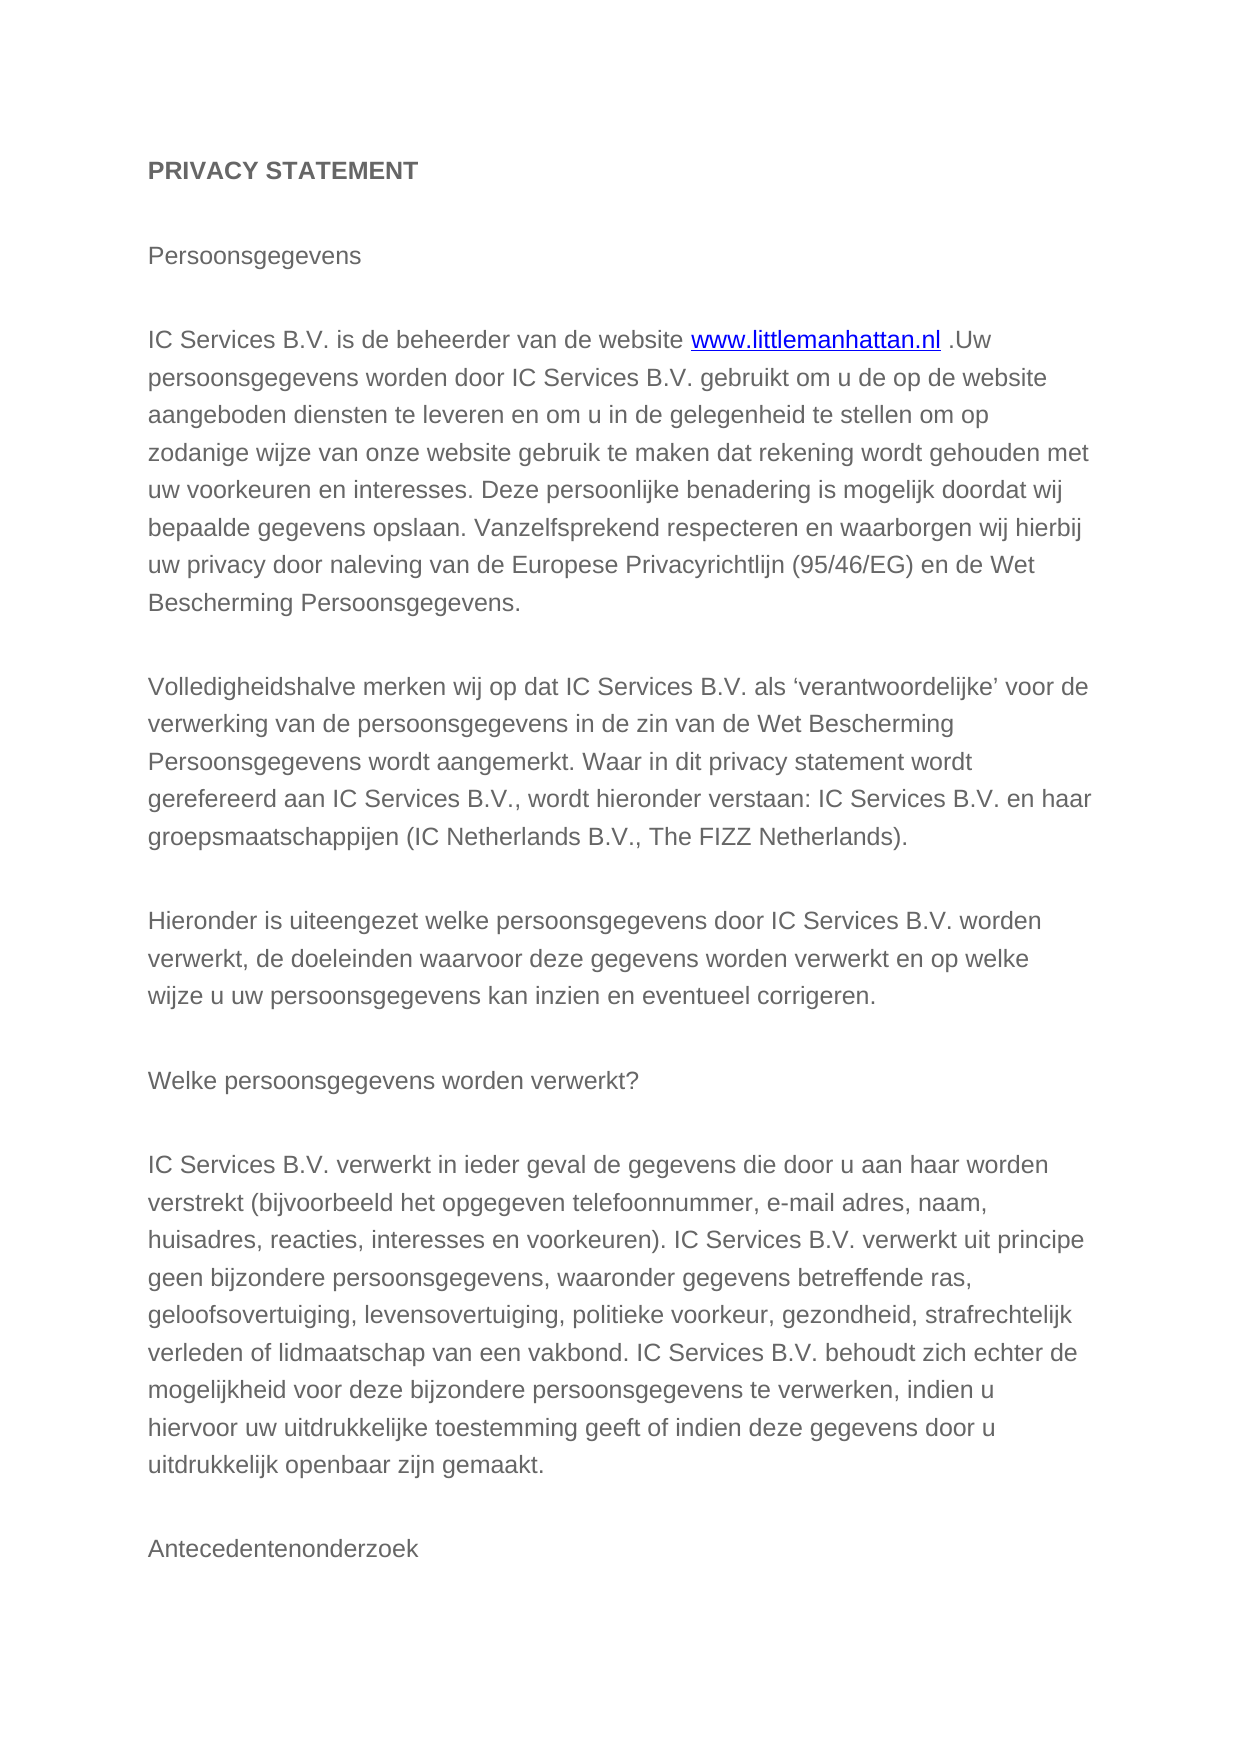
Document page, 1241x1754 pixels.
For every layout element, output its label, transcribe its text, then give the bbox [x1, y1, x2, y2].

text Persoonsgegevens [148, 232, 1093, 269]
text Hieronder is uiteengezet welke persoonsgegevens door IC Services B.V. worden verwerkt, de doeleinden waarvoor deze gegevens worden verwerkt en op welke wijze u uw persoonsgegevens kan inzien en eventueel corrigeren. [148, 898, 1093, 1010]
text Antecedentenonderzoek [148, 1526, 1093, 1563]
text Welke persoonsgegevens worden verwerkt? [148, 1057, 1093, 1094]
text IC Services B.V. verwerkt in ieder geval de gegevens die door u aan haar worden verstrekt (bijvoorbeeld het opgegeven telefoonnummer, e-mail adres, naam, huisadres, reacties, interesses en voorkeuren). IC Services B.V. verwerkt uit principe geen bijzondere persoonsgegevens, waaronder gegevens betreffende ras, geloofsovertuiging, levensovertuiging, politieke voorkeur, gezondheid, strafrechtelijk verleden of lidmaatschap van een vakbond. IC Services B.V. behoudt zich echter de mogelijkheid voor deze bijzondere persoonsgegevens te verwerken, indien u hiervoor uw uitdrukkelijke toestemming geeft of indien deze gegevens door u uitdrukkelijk openbaar zijn gemaakt. [148, 1141, 1093, 1479]
text Volledigheidshalve merken wij op dat IC Services B.V. als ‘verantwoordelijke’ voor de verwerking van de persoonsgegevens in de zin van de Wet Bescherming Persoonsgegevens wordt aangemerkt. Waar in dit privacy statement wordt gerefereerd aan IC Services B.V., wordt hieronder verstaan: IC Services B.V. en haar groepsmaatschappijen (IC Netherlands B.V., The FIZZ Netherlands). [148, 663, 1093, 851]
text IC Services B.V. is de beheerder van de website www.littlemanhattan.nl .Uw persoonsgegevens worden door IC Services B.V. gebruikt om u de op de website aangeboden diensten te leveren en om u in de gelegenheid te stellen om op zodanige wijze van onze website gebruik te maken dat rekening wordt gehouden met uw voorkeuren en interesses. Deze persoonlijke benadering is mogelijk doordat wij bepaalde gegevens opslaan. Vanzelfsprekend respecteren en waarborgen wij hierbij uw privacy door naleving van de Europese Privacyrichtlijn (95/46/EG) en de Wet Bescherming Persoonsgegevens. [148, 316, 1093, 616]
text PRIVACY STATEMENT [148, 148, 1093, 185]
